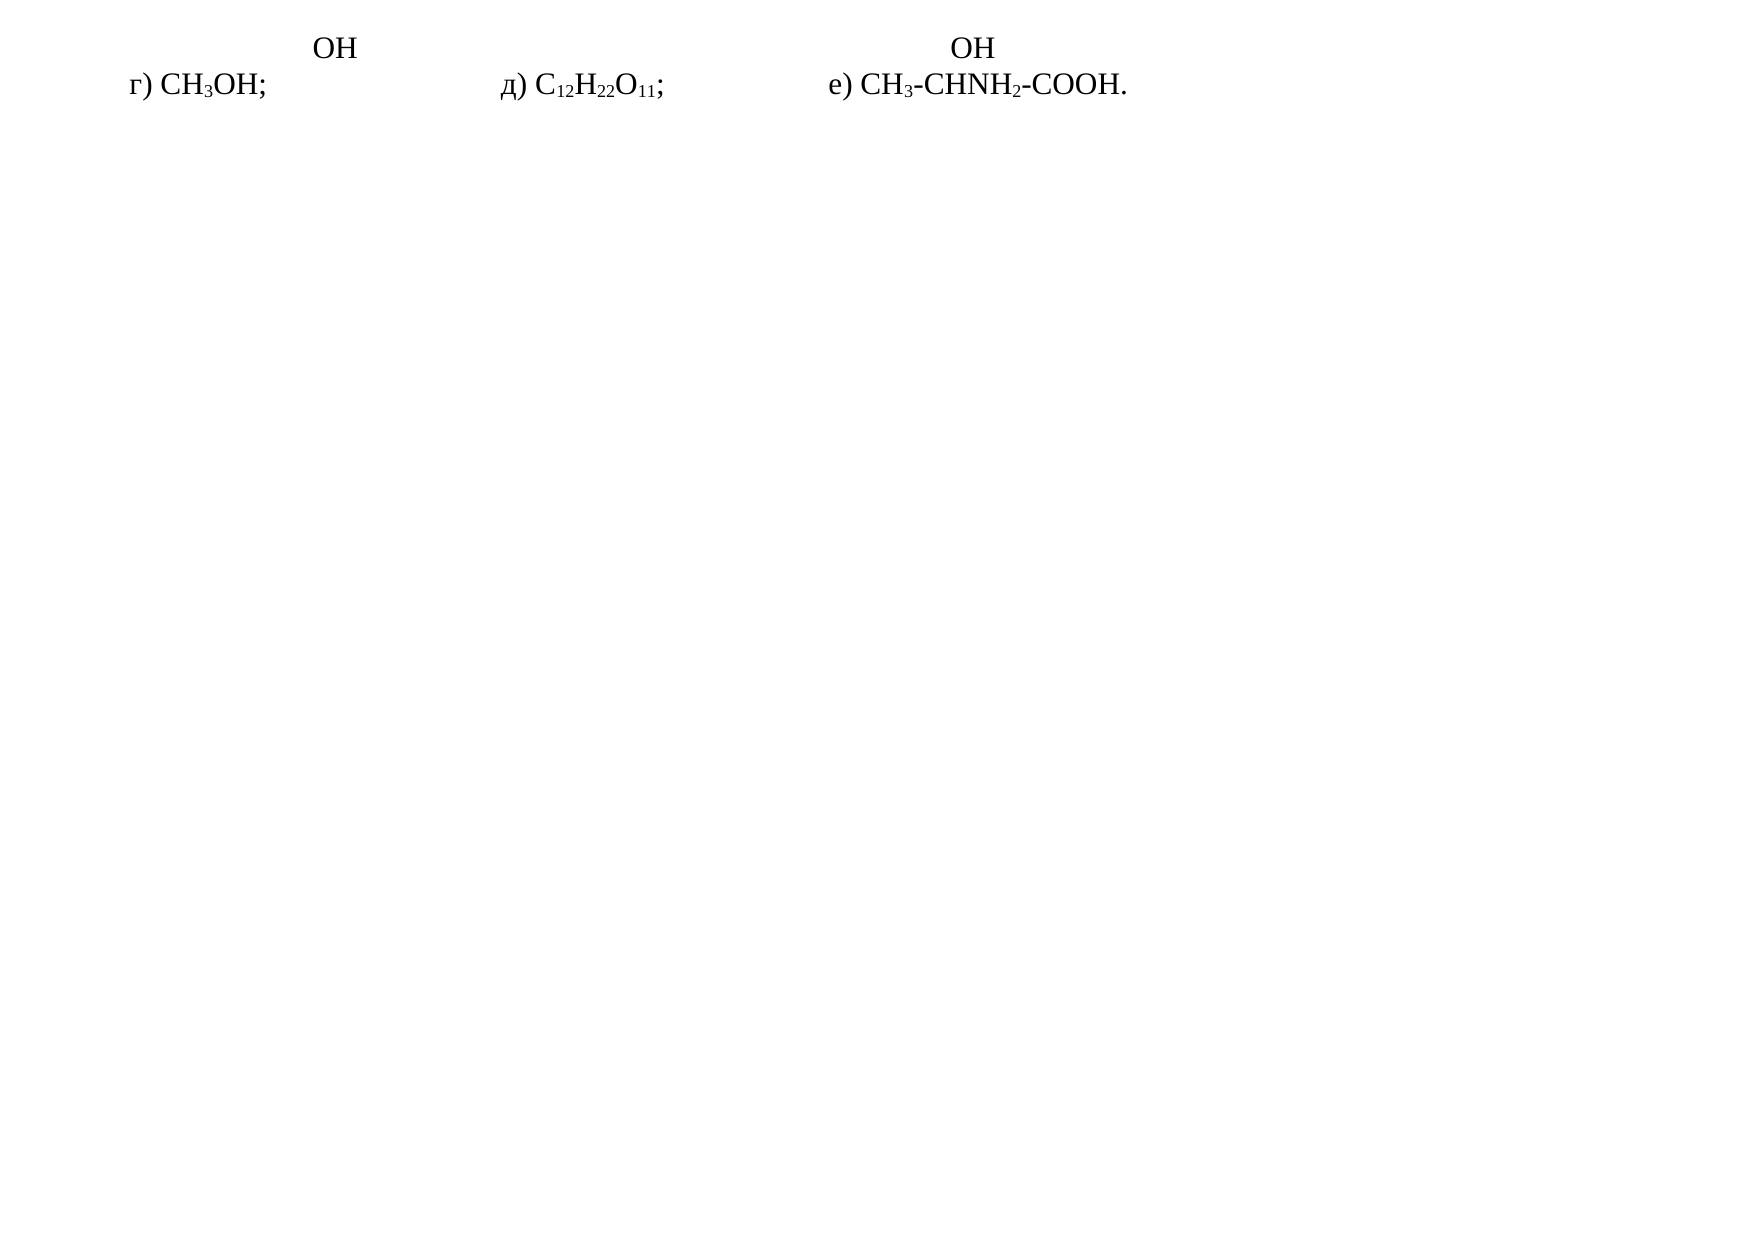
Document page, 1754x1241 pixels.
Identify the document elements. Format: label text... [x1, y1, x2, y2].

list OH ОН [172, 29, 1728, 66]
text г) СН3ОН; д) С12Н22О11; е) СН3-CHNH2-COOH. [59, 66, 1728, 101]
